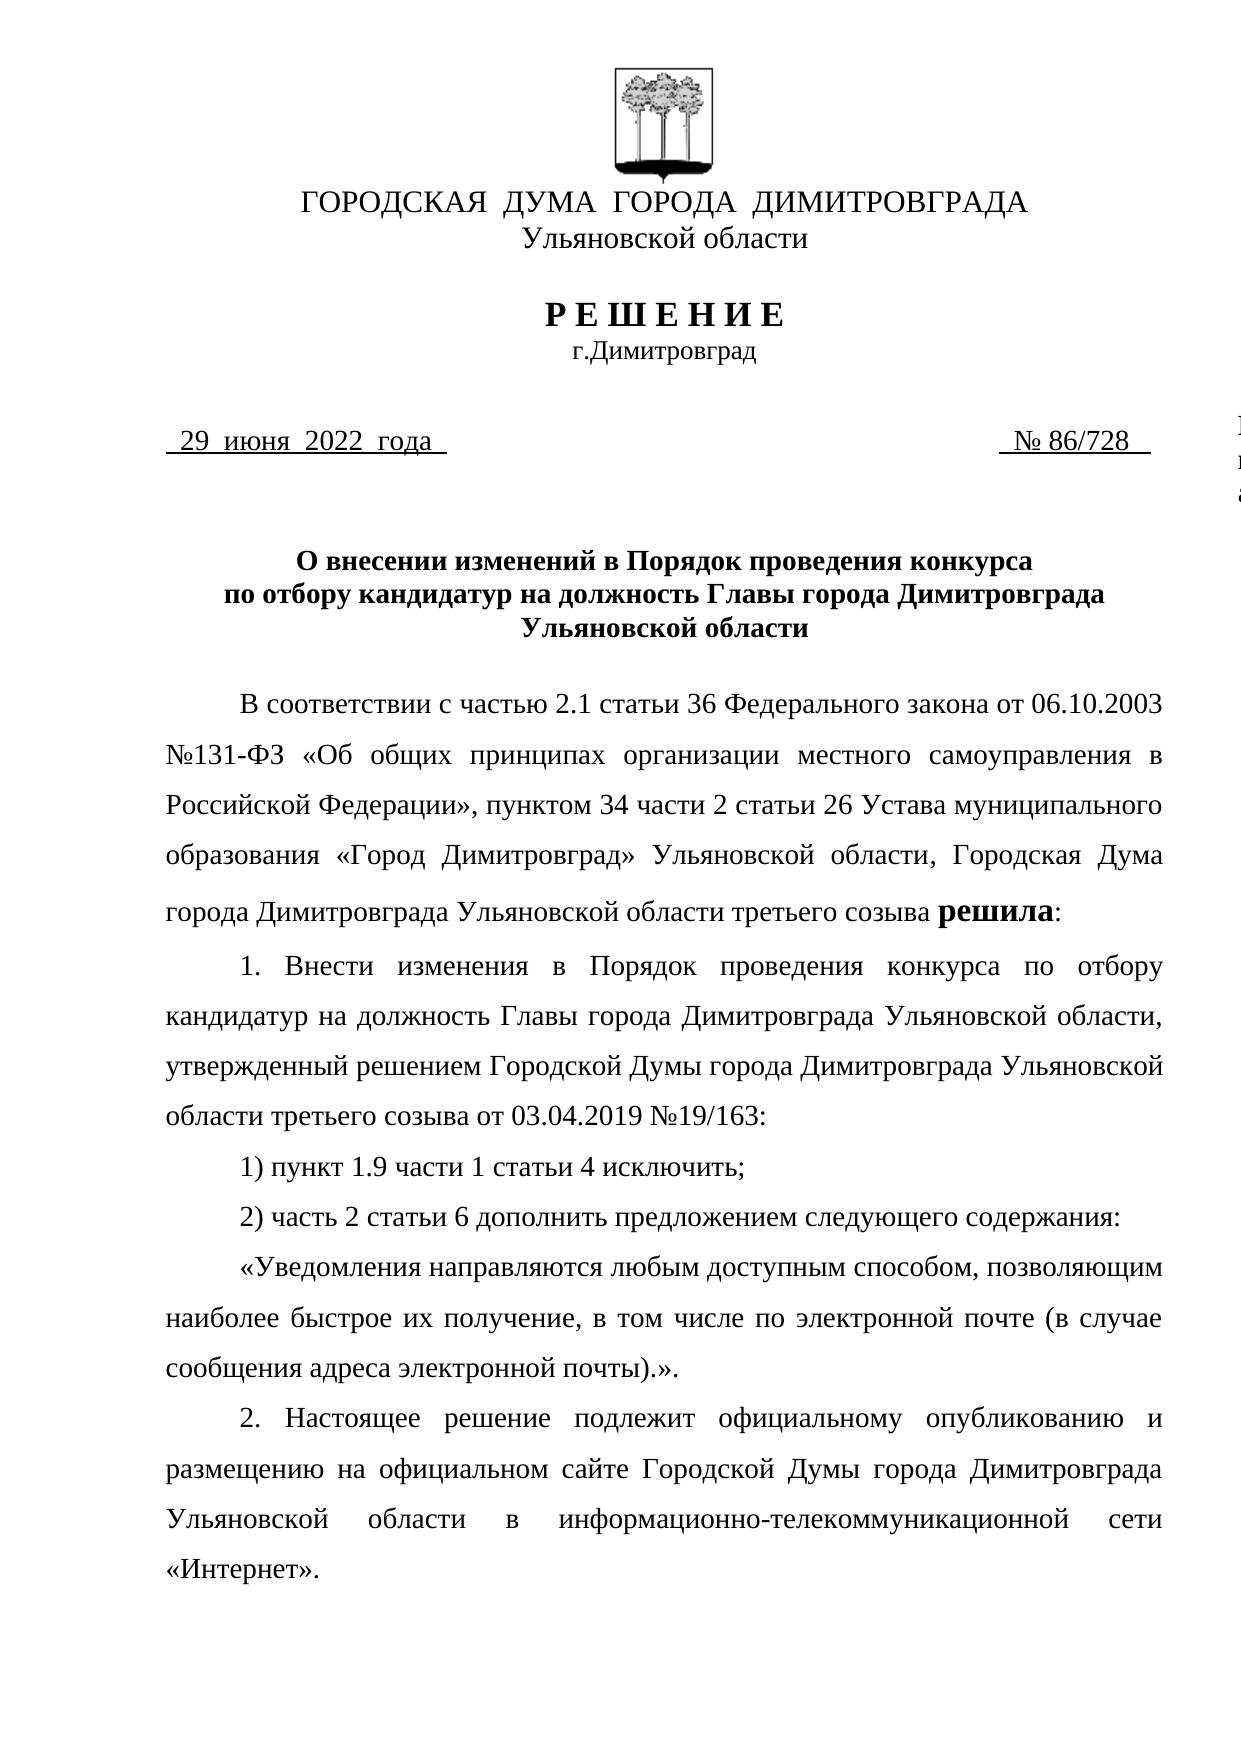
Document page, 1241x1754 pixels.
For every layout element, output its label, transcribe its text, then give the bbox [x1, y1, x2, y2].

text 2. Настоящее решение подлежит официальному опубликованию и размещению на официальном сайте Городской Думы города Димитровграда Ульяновской области в информационно-телекоммуникационной сети «Интернет». [165, 1400, 1163, 1585]
text «Уведомления направляются любым доступным способом, позволяющим наиболее быстрое их получение, в том числе по электронной почте (в случае сообщения адреса электронной почты).». [165, 1249, 1163, 1384]
subtitle В соответствии с частью 2.1 статьи 36 Федерального закона от 06.10.2003 №131-ФЗ «Об общих принципах организации местного самоуправления в Российской Федерации», пунктом 34 части 2 статьи 26 Устава муниципального образования «Город Димитровград» Ульяновской области, Городская Дума города Димитровграда Ульяновской области третьего созыва решила: [165, 686, 1163, 928]
subtitle Ульяновской области [165, 610, 1163, 643]
text 1) пункт 1.9 части 1 статьи 4 исключить; [165, 1149, 1163, 1182]
text 1. Внести изменения в Порядок проведения конкурса по отбору кандидатур на должность Главы города Димитровграда Ульяновской области, утвержденный решением Городской Думы города Димитровграда Ульяновской области третьего созыва от 03.04.2019 №19/163: [165, 948, 1163, 1132]
subtitle О внесении изменений в Порядок проведения конкурса [165, 543, 1163, 576]
text г.Димитровград [165, 334, 1163, 365]
text 29 июня 2022 года № 86/728 . [165, 423, 1163, 456]
subtitle по отбору кандидатур на должность Главы города Димитровграда [165, 576, 1163, 610]
subtitle Р Е Ш Е Н И Е [165, 293, 1163, 334]
text Ульяновской области [165, 219, 1163, 255]
subtitle ГОРОДСКАЯ ДУМА ГОРОДА ДИМИТРОВГРАДА [165, 183, 1163, 219]
picture [611, 62, 720, 184]
text 2) часть 2 статьи 6 дополнить предложением следующего содержания: [165, 1199, 1163, 1233]
